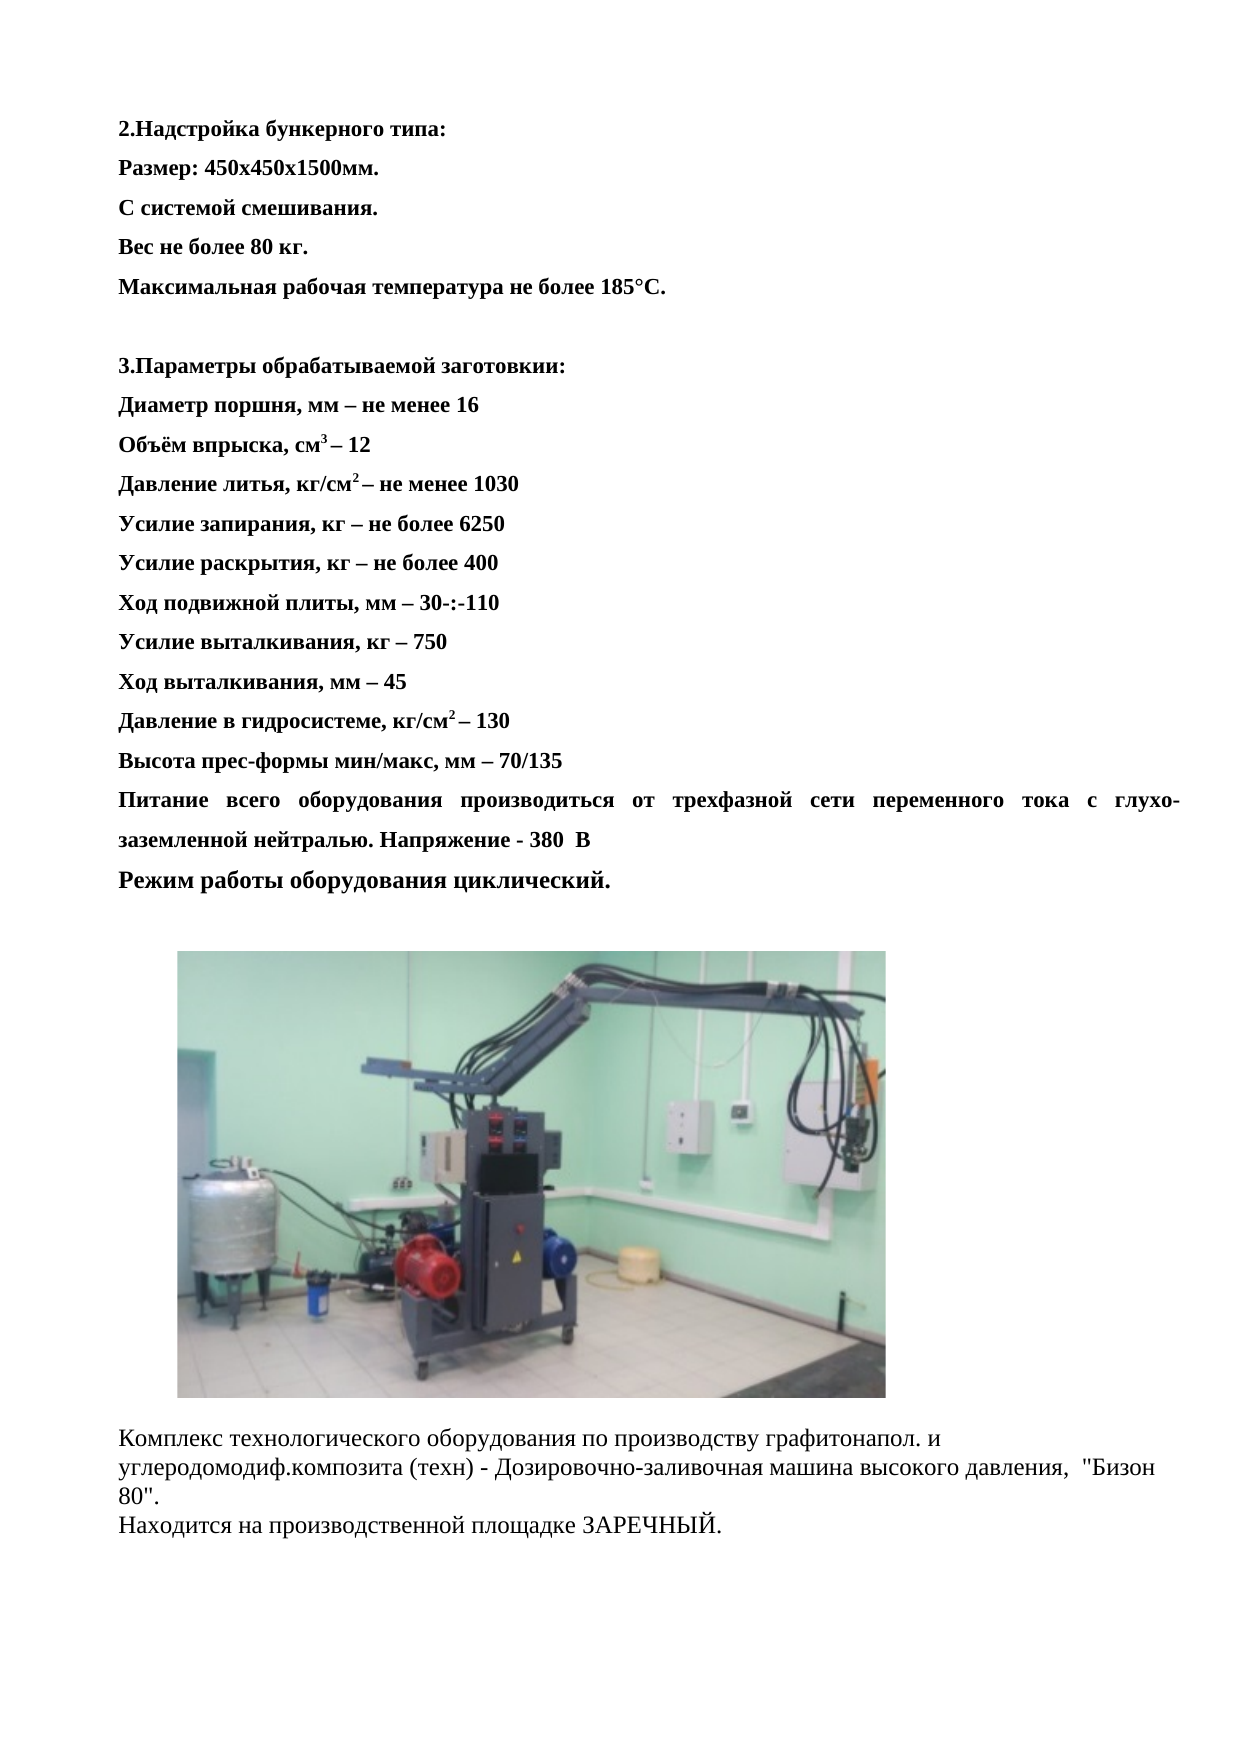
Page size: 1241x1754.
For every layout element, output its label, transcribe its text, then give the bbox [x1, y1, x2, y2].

text С системой смешивания. [118, 194, 1182, 220]
text 3.Параметры обрабатываемой заготовкии: [118, 352, 1182, 378]
text Усилие запирания, кг – не более 6250 [118, 510, 1182, 536]
text Высота прес-формы мин/макс, мм – 70/135 [118, 747, 1182, 773]
text Находится на производственной площадке ЗАРЕЧНЫЙ. [118, 1510, 1182, 1538]
text Питание всего оборудования производиться от трехфазной сети переменного тока с глухо-заземленной нейтралью. Напряжение - 380 В [118, 786, 1182, 852]
text Комплекс технологического оборудования по производству графитонапол. и углеродомодиф.композита (техн) - Дозировочно-заливочная машина высокого давления, "Бизон 80". [118, 1423, 1182, 1510]
picture [177, 951, 886, 1398]
text Давление в гидросистеме, кг/см2 – 130 [118, 707, 1182, 733]
text Вес не более 80 кг. [118, 233, 1182, 260]
text 2.Надстройка бункерного типа: [118, 115, 1182, 141]
text Ход выталкивания, мм – 45 [118, 668, 1182, 694]
text Ход подвижной плиты, мм – 30-:-110 [118, 589, 1182, 615]
text Объём впрыска, см3 – 12 [118, 431, 1182, 457]
text Размер: 450х450х1500мм. [118, 154, 1182, 181]
text Усилие раскрытия, кг – не более 400 [118, 549, 1182, 576]
text Давление литья, кг/см2 – не менее 1030 [118, 470, 1182, 497]
text Усилие выталкивания, кг – 750 [118, 628, 1182, 654]
text Диаметр поршня, мм – не менее 16 [118, 391, 1182, 418]
text Режим работы оборудования циклический. [118, 865, 1182, 894]
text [118, 273, 1182, 299]
